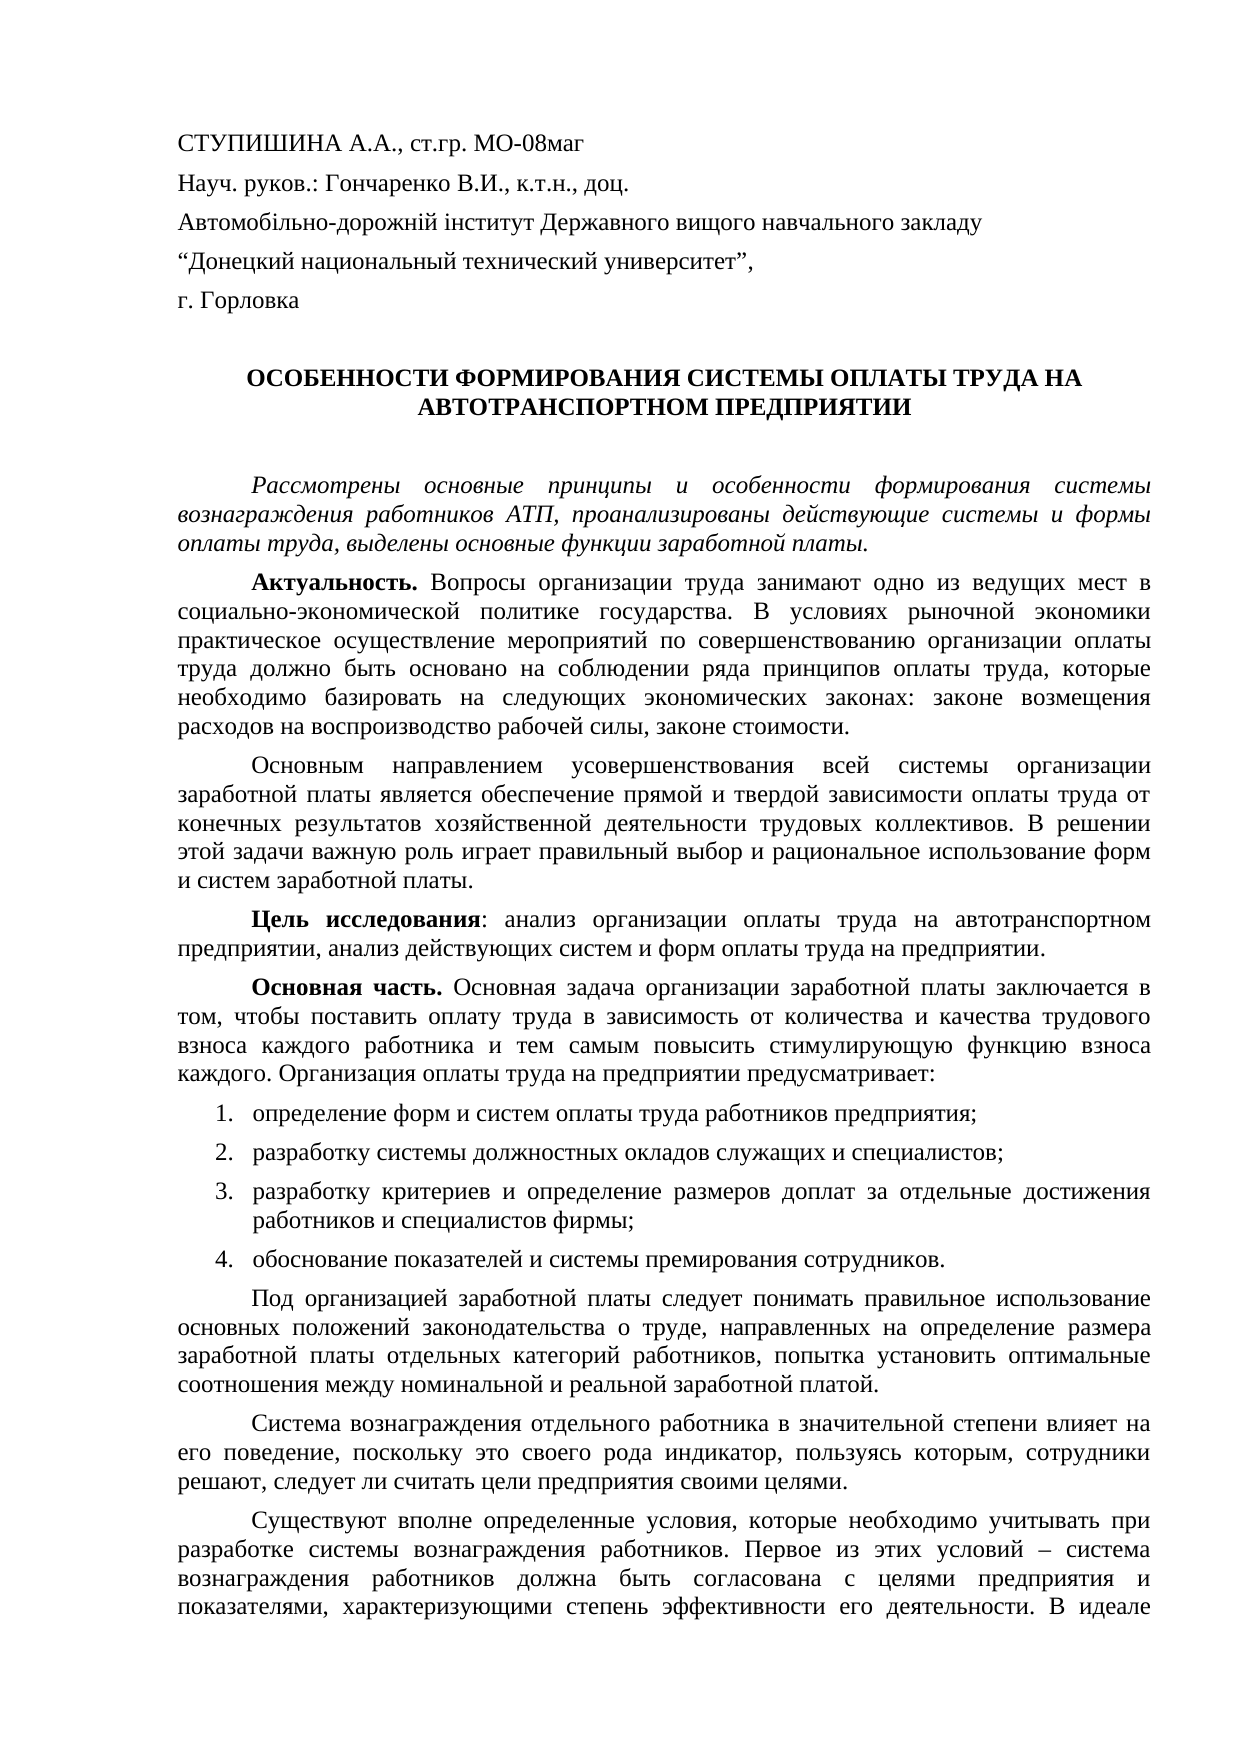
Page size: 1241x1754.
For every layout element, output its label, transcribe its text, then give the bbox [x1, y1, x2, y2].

text СТУПИШИНА А.А., ст.гр. МО-08маг [177, 128, 1152, 157]
text “Донецкий национальный технический университет”, [177, 246, 1152, 275]
subtitle определение форм и систем оплаты труда работников предприятия; [215, 1098, 1152, 1126]
subtitle Основная часть. Основная задача организации заработной платы заключается в том, чтобы поставить оплату труда в зависимость от количества и качества трудового взноса каждого работника и тем самым повысить стимулирующую функцию взноса каждого. Организация оплаты труда на предприятии предусматривает: [177, 972, 1152, 1087]
text Основным направлением усовершенствования всей системы организации заработной платы является обеспечение прямой и твердой зависимости оплаты труда от конечных результатов хозяйственной деятельности трудовых коллективов. В решении этой задачи важную роль играет правильный выбор и рациональное использование форм и систем заработной платы. [177, 750, 1152, 894]
title ОСОБЕННОСТИ ФОРМИРОВАНИЯ СИСТЕМЫ ОПЛАТЫ ТРУДА НА АВТОТРАНСПОРТНОМ ПРЕДПРИЯТИИ [177, 363, 1152, 421]
text Актуальность. Вопросы организации труда занимают одно из ведущих мест в социально-экономической политике государства. В условиях рыночной экономики практическое осуществление мероприятий по совершенствованию организации оплаты труда должно быть основано на соблюдении ряда принципов оплаты труда, которые необходимо базировать на следующих экономических законах: законе возмещения расходов на воспроизводство рабочей силы, законе стоимости. [177, 567, 1152, 740]
text Науч. руков.: Гончаренко В.И., к.т.н., доц. [177, 168, 1152, 196]
subtitle обоснование показателей и системы премирования сотрудников. [215, 1244, 1152, 1273]
subtitle Под организацией заработной платы следует понимать правильное использование основных положений законодательства о труде, направленных на определение размера заработной платы отдельных категорий работников, попытка установить оптимальные соотношения между номинальной и реальной заработной платой. [177, 1283, 1152, 1398]
subtitle Рассмотрены основные принципы и особенности формирования системы вознаграждения работников АТП, проанализированы действующие системы и формы оплаты труда, выделены основные функции заработной платы. [177, 471, 1152, 557]
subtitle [177, 1505, 1152, 1620]
text Автомобільно-дорожній інститут Державного вищого навчального закладу [177, 207, 1152, 236]
subtitle Система вознаграждения отдельного работника в значительной степени влияет на его поведение, поскольку это своего рода индикатор, пользуясь которым, сотрудники решают, следует ли считать цели предприятия своими целями. [177, 1408, 1152, 1495]
text Цель исследования: анализ организации оплаты труда на автотранспортном предприятии, анализ действующих систем и форм оплаты труда на предприятии. [177, 904, 1152, 962]
subtitle разработку критериев и определение размеров доплат за отдельные достижения работников и специалистов фирмы; [215, 1176, 1152, 1233]
text г. Горловка [177, 285, 1152, 314]
subtitle разработку системы должностных окладов служащих и специалистов; [215, 1137, 1152, 1166]
